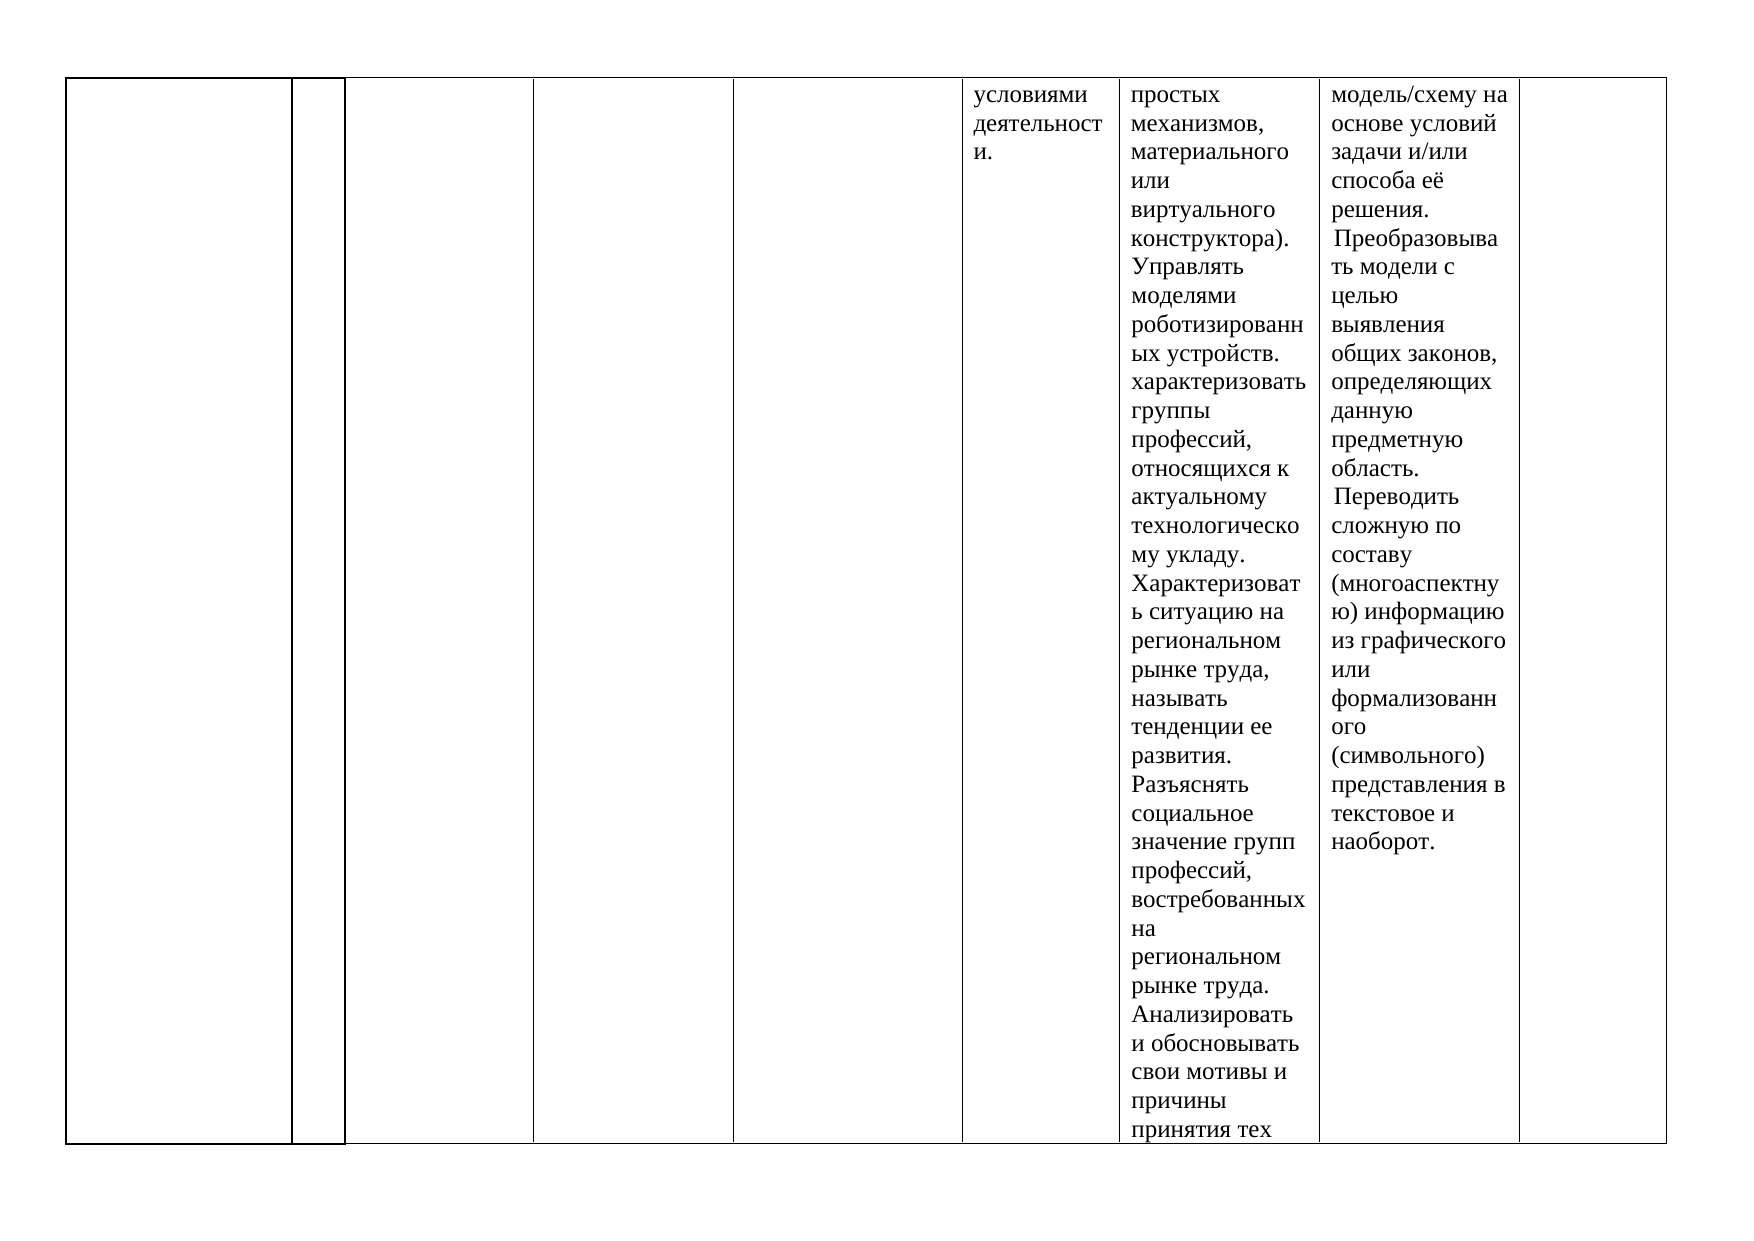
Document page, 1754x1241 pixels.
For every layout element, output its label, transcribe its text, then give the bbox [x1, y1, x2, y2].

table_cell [67, 79, 291, 1143]
table_cell 2 [293, 79, 344, 1143]
